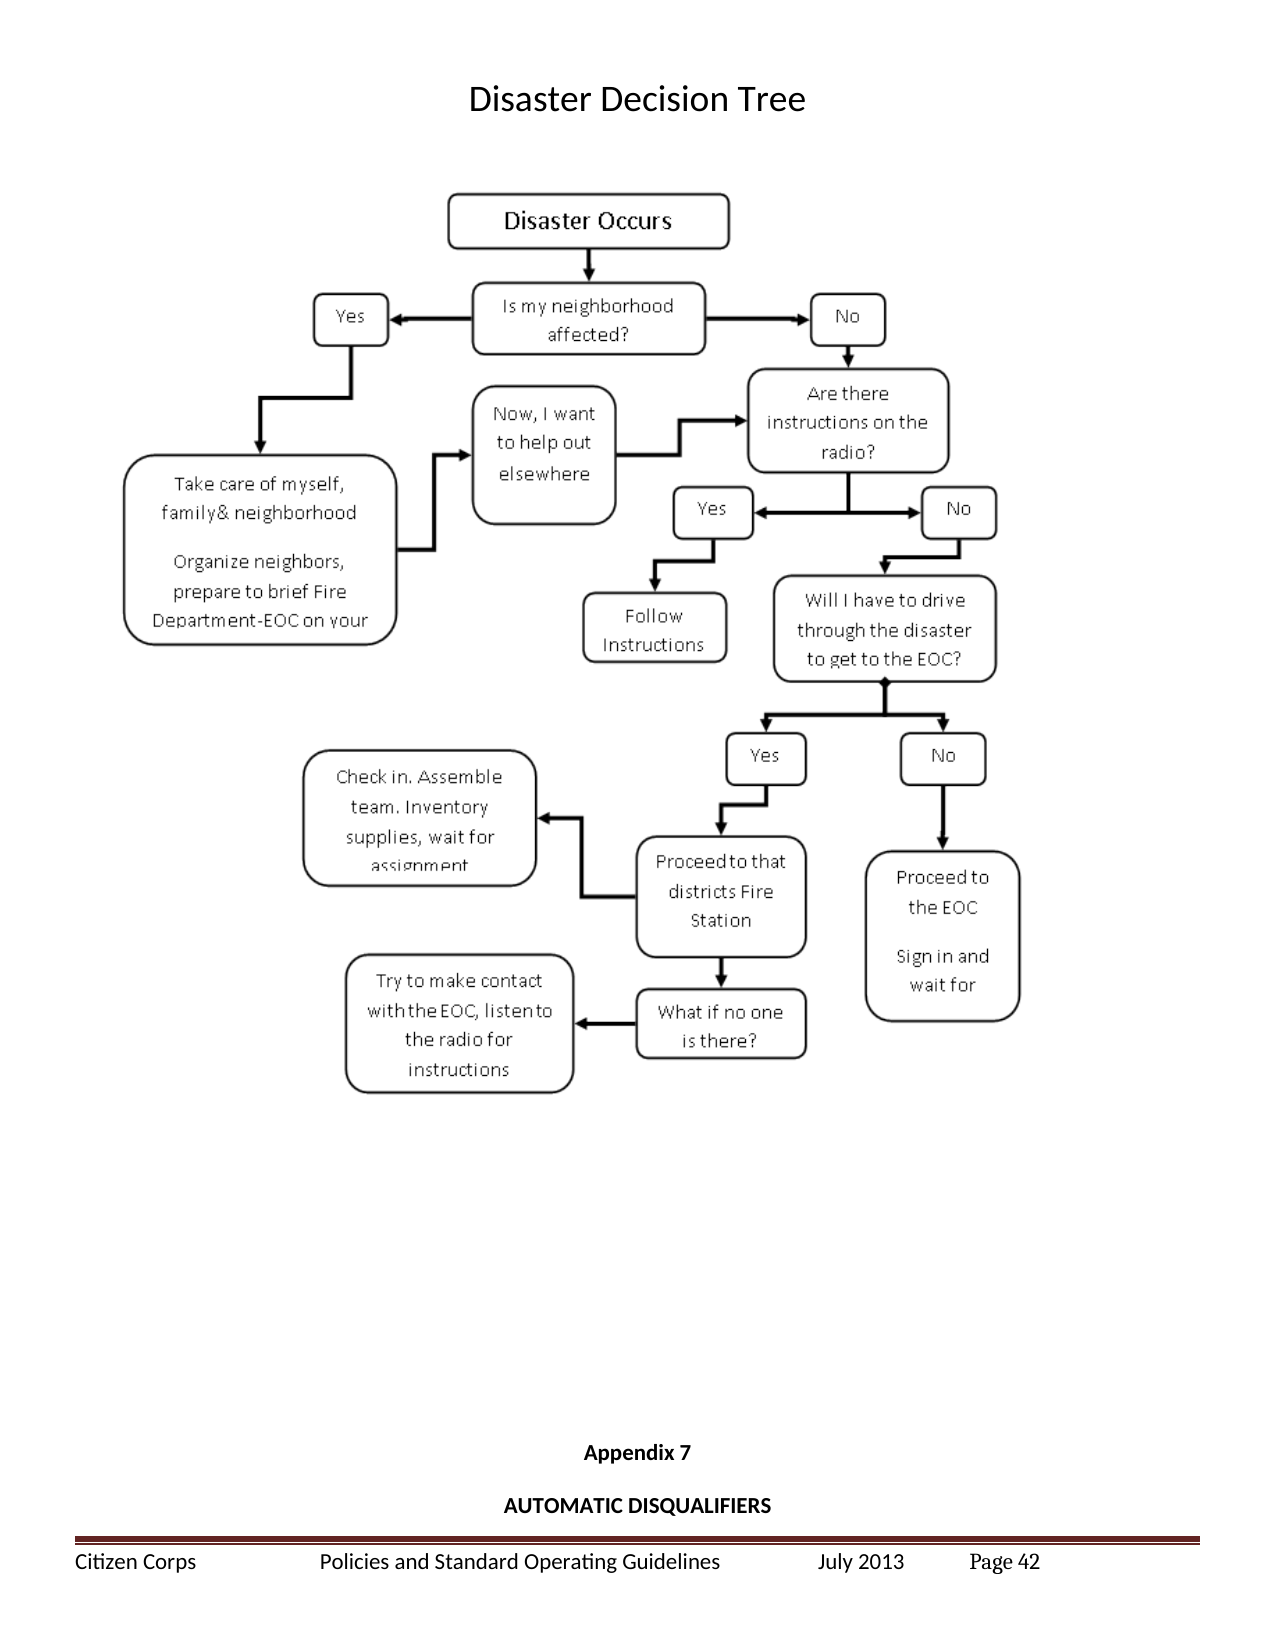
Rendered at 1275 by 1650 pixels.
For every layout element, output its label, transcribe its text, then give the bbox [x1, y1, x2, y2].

text AUTOMATIC DISQUALIFIERS [75, 1491, 1200, 1519]
text Disaster Decision Tree [75, 75, 1200, 121]
picture [108, 162, 1108, 1197]
text Appendix 7 [75, 1438, 1200, 1466]
